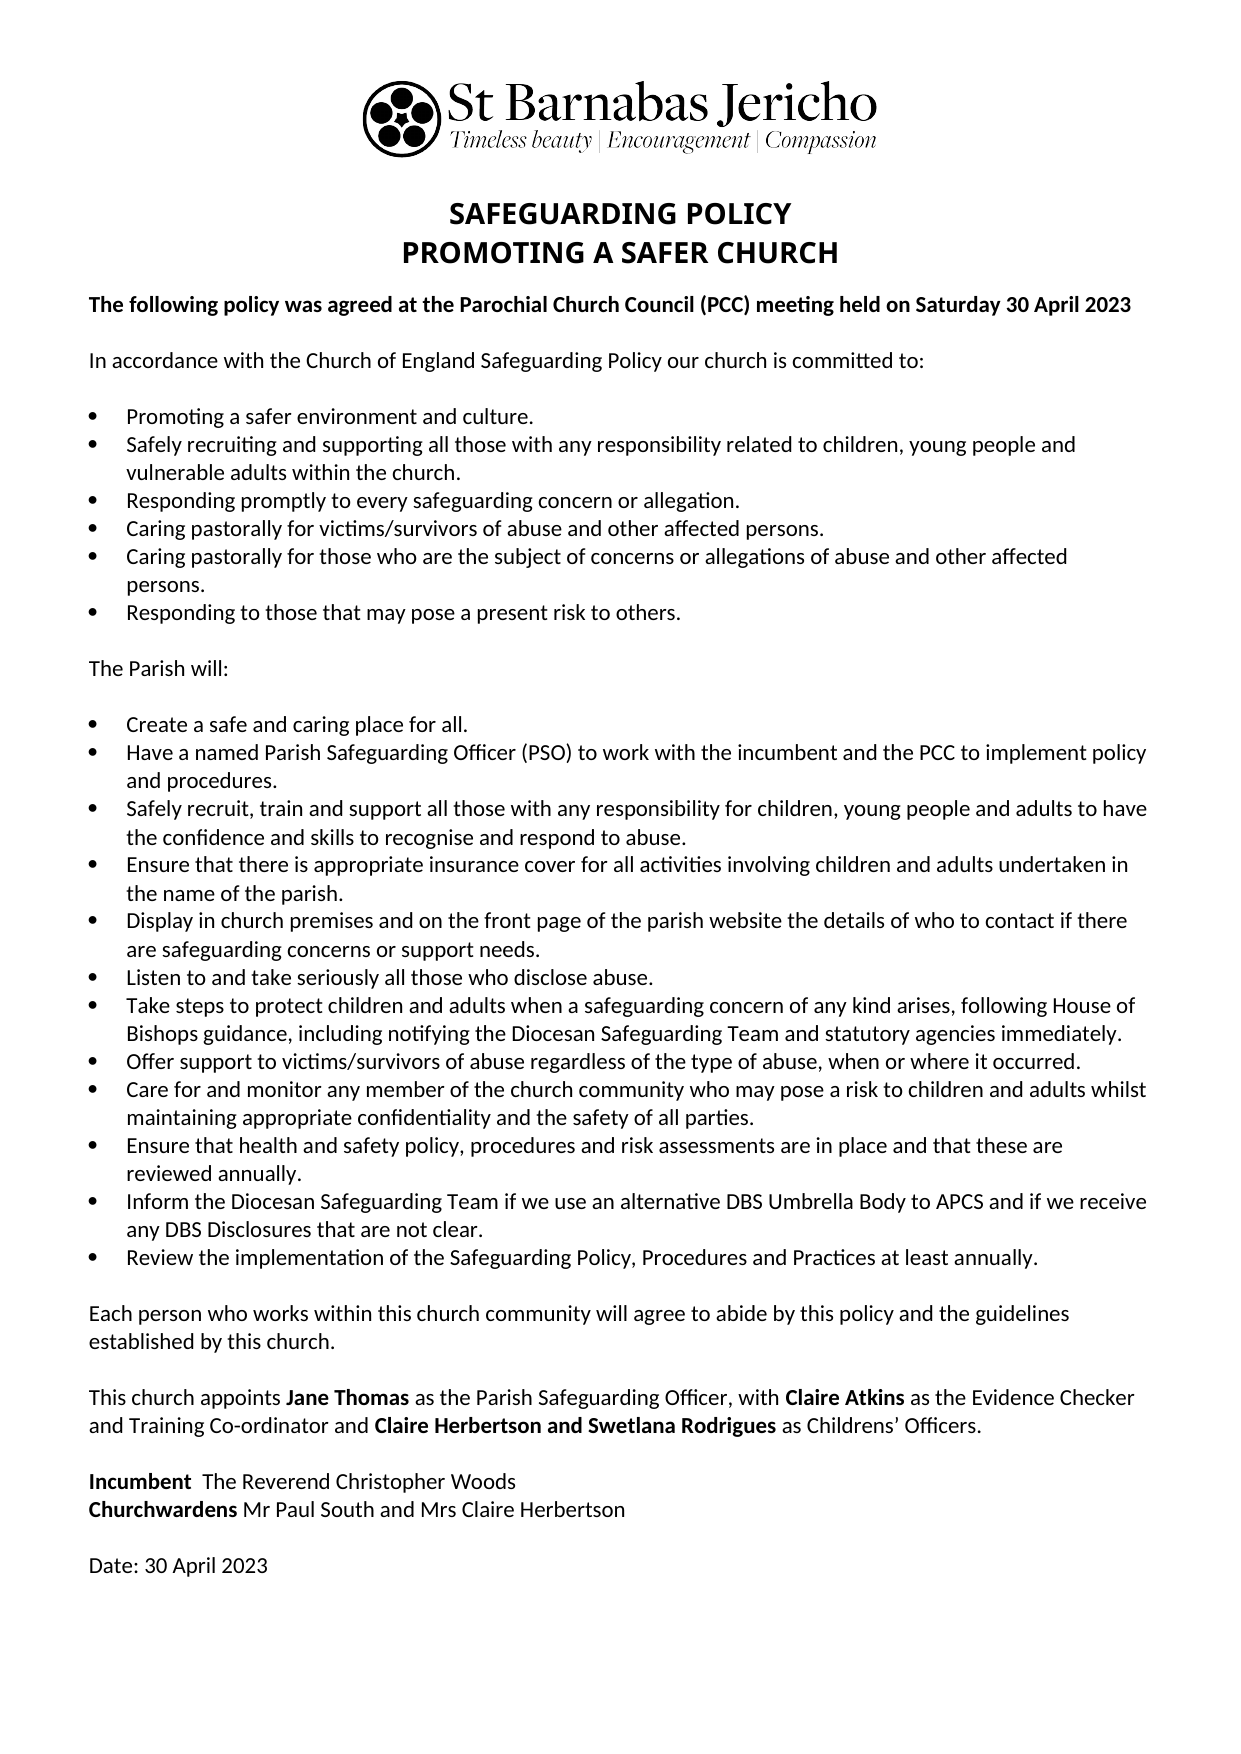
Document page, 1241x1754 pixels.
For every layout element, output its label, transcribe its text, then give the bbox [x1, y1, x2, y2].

text Incumbent The Reverend Christopher Woods [89, 1467, 1152, 1495]
text Each person who works within this church community will agree to abide by this policy and the guidelines established by this church. [89, 1299, 1152, 1355]
list Offer support to victims/survivors of abuse regardless of the type of abuse, when or where it occurred. [89, 1047, 1152, 1075]
list Create a safe and caring place for all. [89, 711, 1152, 738]
text In accordance with the Church of England Safeguarding Policy our church is committed to: [89, 346, 1152, 374]
text This church appoints Jane Thomas as the Parish Safeguarding Officer, with Claire Atkins as the Evidence Checker and Training Co-ordinator and Claire Herbertson and Swetlana Rodrigues as Childrens’ Officers. [89, 1383, 1152, 1439]
text Churchwardens Mr Paul South and Mrs Claire Herbertson [89, 1495, 1152, 1523]
list Care for and monitor any member of the church community who may pose a risk to children and adults whilst maintaining appropriate confidentiality and the safety of all parties. [89, 1075, 1152, 1131]
list Safely recruiting and supporting all those with any responsibility related to children, young people and vulnerable adults within the church. [89, 430, 1152, 486]
picture [362, 73, 878, 158]
list Caring pastorally for victims/survivors of abuse and other affected persons. [89, 514, 1152, 542]
list Caring pastorally for those who are the subject of concerns or allegations of abuse and other affected persons. [89, 542, 1152, 598]
list Take steps to protect children and adults when a safeguarding concern of any kind arises, following House of Bishops guidance, including notifying the Diocesan Safeguarding Team and statutory agencies immediately. [89, 991, 1152, 1047]
list Responding promptly to every safeguarding concern or allegation. [89, 486, 1152, 514]
text Date: 30 April 2023 [89, 1551, 1152, 1579]
text The following policy was agreed at the Parochial Church Council (PCC) meeting held on Saturday 30 April 2023 [89, 290, 1152, 318]
list Responding to those that may pose a present risk to others. [89, 598, 1152, 626]
list Review the implementation of the Safeguarding Policy, Procedures and Practices at least annually. [89, 1243, 1152, 1271]
list Listen to and take seriously all those who disclose abuse. [89, 963, 1152, 991]
list Have a named Parish Safeguarding Officer (PSO) to work with the incumbent and the PCC to implement policy and procedures. [89, 738, 1152, 794]
list Promoting a safer environment and culture. [89, 402, 1152, 430]
list Ensure that health and safety policy, procedures and risk assessments are in place and that these are reviewed annually. [89, 1131, 1152, 1187]
list Display in church premises and on the front page of the parish website the details of who to contact if there are safeguarding concerns or support needs. [89, 907, 1152, 963]
list Ensure that there is appropriate insurance cover for all activities involving children and adults undertaken in the name of the parish. [89, 851, 1152, 907]
list Safely recruit, train and support all those with any responsibility for children, young people and adults to have the confidence and skills to recognise and respond to abuse. [89, 794, 1152, 851]
text The Parish will: [89, 654, 1152, 682]
list Inform the Diocesan Safeguarding Team if we use an alternative DBS Umbrella Body to APCS and if we receive any DBS Disclosures that are not clear. [89, 1187, 1152, 1243]
